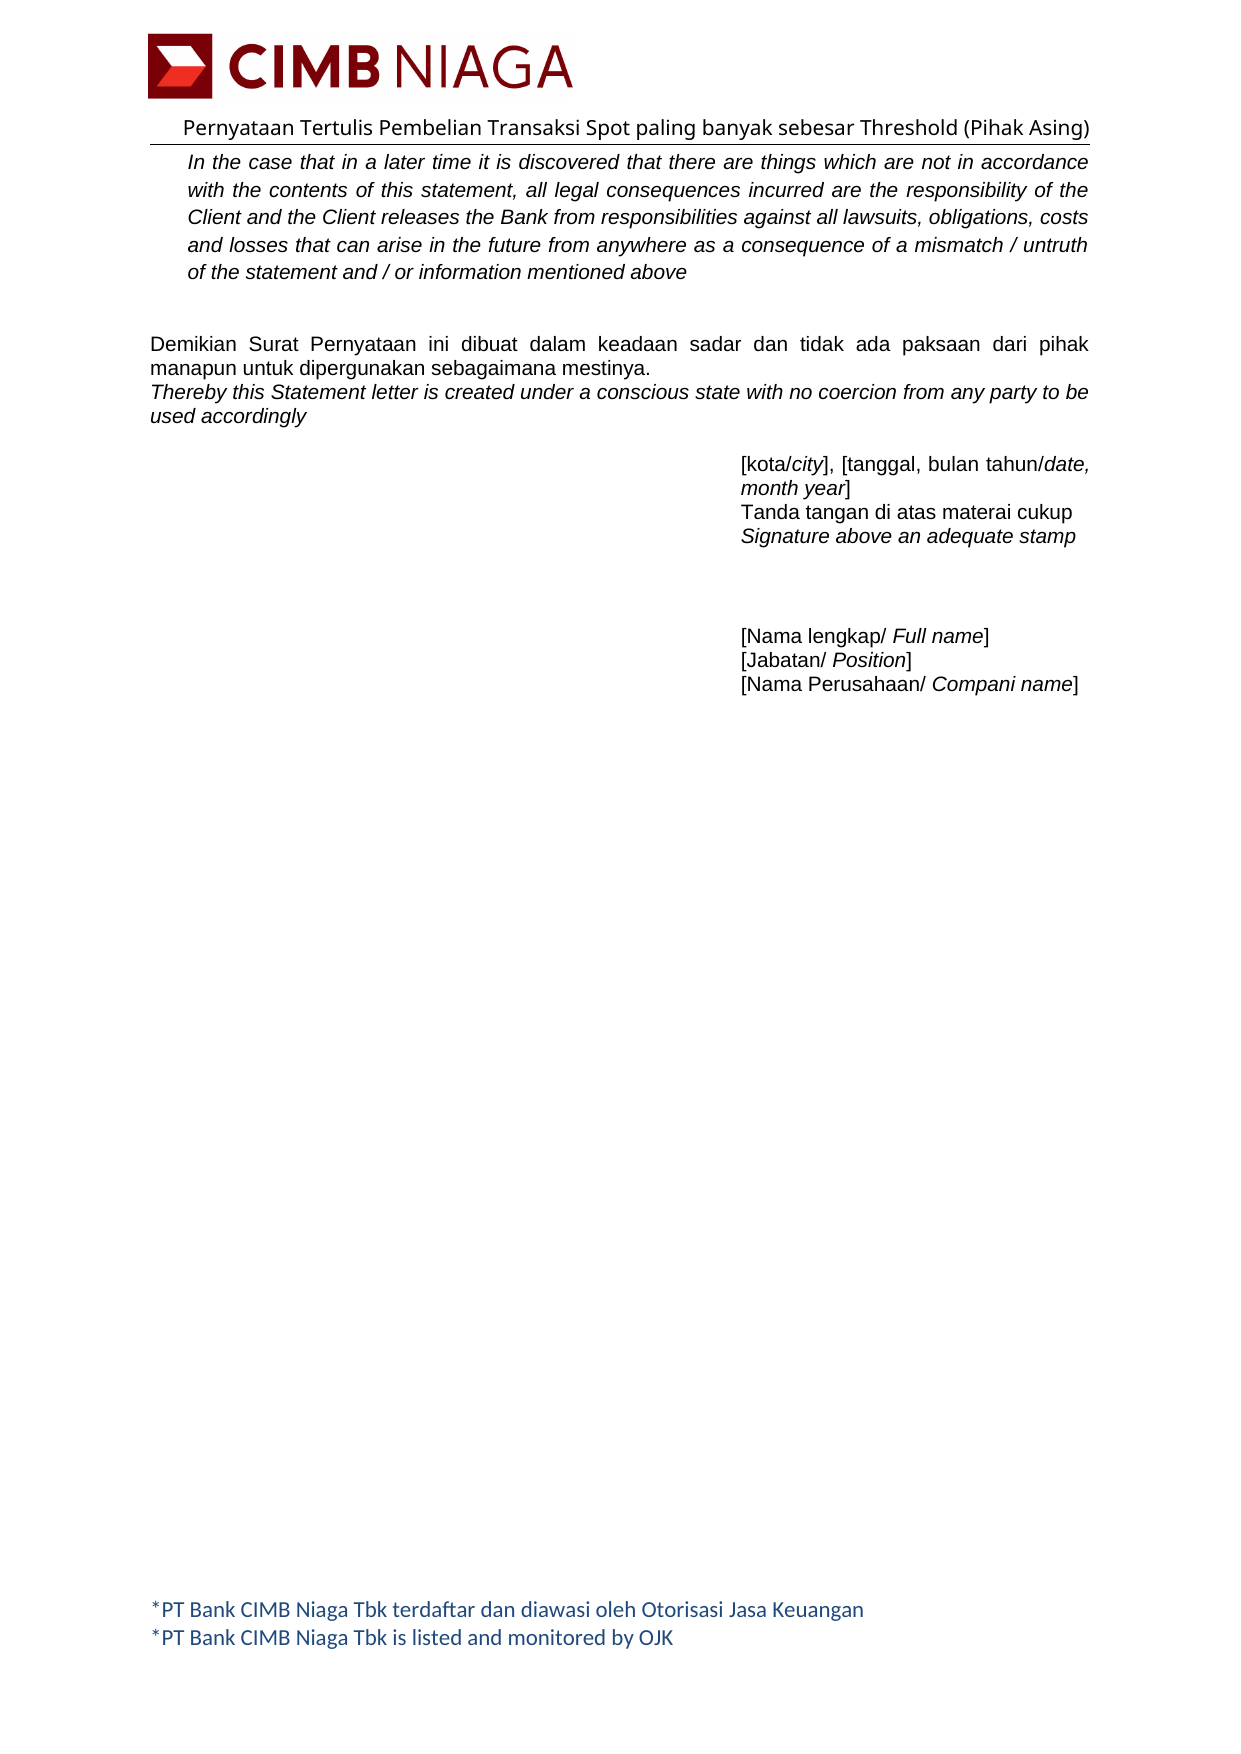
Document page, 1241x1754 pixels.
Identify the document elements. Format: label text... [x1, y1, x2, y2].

text Signature above an adequate stamp [741, 524, 1090, 548]
text Tanda tangan di atas materai cukup [741, 500, 1090, 524]
list In the case that in a later time it is discovered that there are things which are not in accordance with the contents of this statement, all legal consequences incurred are the responsibility of the Client and the Client releases the Bank from responsibilities against all lawsuits, obligations, costs and losses that can arise in the future from anywhere as a consequence of a mismatch / untruth of the statement and / or information mentioned above [187, 150, 1090, 284]
text [kota/city], [tanggal, bulan tahun/date, month year] [741, 452, 1090, 500]
text Demikian Surat Pernyataan ini dibuat dalam keadaan sadar dan tidak ada paksaan dari pihak manapun untuk dipergunakan sebagaimana mestinya. [150, 332, 1090, 380]
text [Nama Perusahaan/ Compani name] [741, 672, 1090, 696]
text [Jabatan/ Position] [741, 648, 1090, 672]
picture [147, 33, 573, 99]
text [Nama lengkap/ Full name] [741, 624, 1090, 648]
text Thereby this Statement letter is created under a conscious state with no coercion from any party to be used accordingly [150, 380, 1090, 428]
